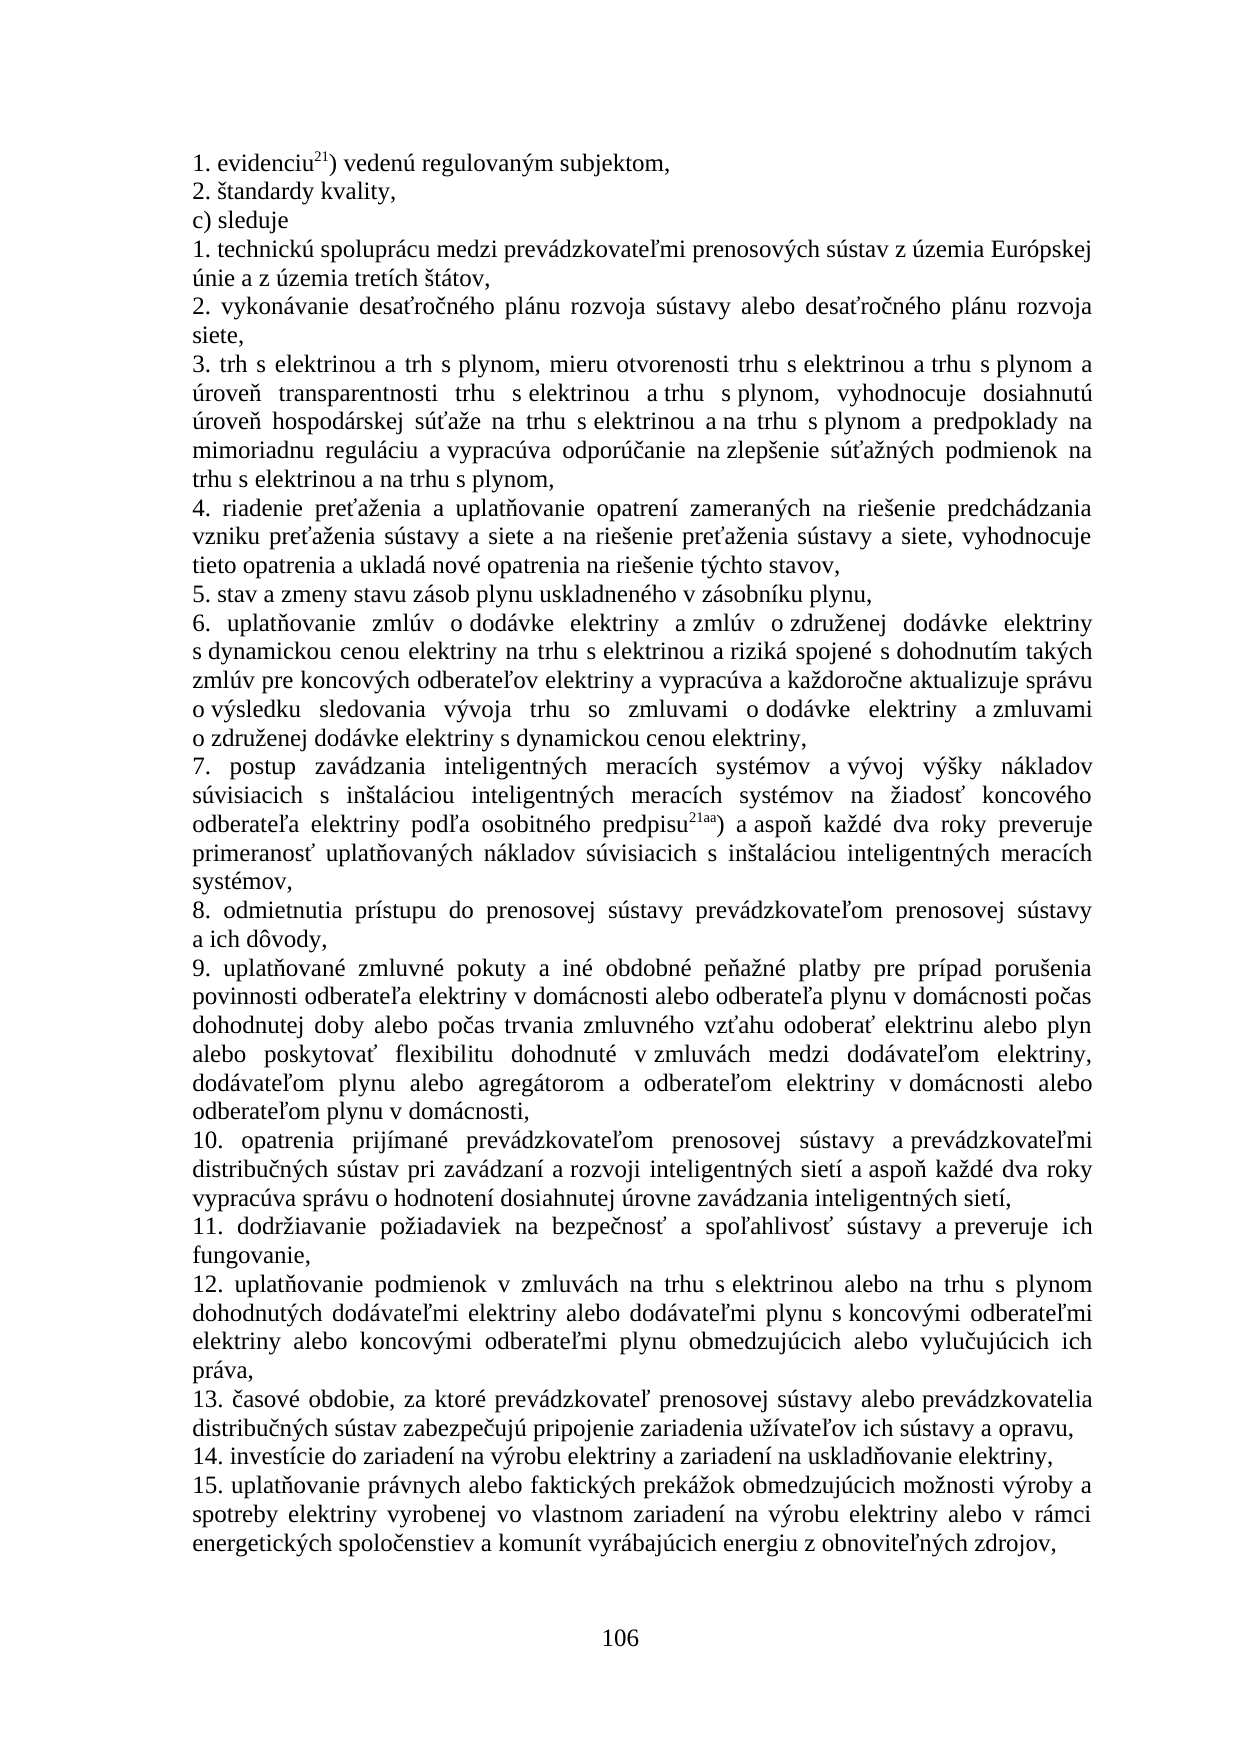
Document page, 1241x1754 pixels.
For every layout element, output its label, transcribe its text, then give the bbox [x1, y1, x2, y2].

text 14. investície do zariadení na výrobu elektriny a zariadení na uskladňovanie elektriny, [192, 1441, 1093, 1470]
text 8. odmietnutia prístupu do prenosovej sústavy prevádzkovateľom prenosovej sústavy a ich dôvody, [192, 895, 1093, 953]
text 7. postup zavádzania inteligentných meracích systémov a vývoj výšky nákladov súvisiacich s inštaláciou inteligentných meracích systémov na žiadosť koncového odberateľa elektriny podľa osobitného predpisu21aa) a aspoň každé dva roky preveruje primeranosť uplatňovaných nákladov súvisiacich s inštaláciou inteligentných meracích systémov, [192, 751, 1093, 895]
text c) sleduje [192, 205, 1093, 234]
text 12. uplatňovanie podmienok v zmluvách na trhu s elektrinou alebo na trhu s plynom dohodnutých dodávateľmi elektriny alebo dodávateľmi plynu s koncovými odberateľmi elektriny alebo koncovými odberateľmi plynu obmedzujúcich alebo vylučujúcich ich práva, [192, 1269, 1093, 1384]
text 4. riadenie preťaženia a uplatňovanie opatrení zameraných na riešenie predchádzania vzniku preťaženia sústavy a siete a na riešenie preťaženia sústavy a siete, vyhodnocuje tieto opatrenia a ukladá nové opatrenia na riešenie týchto stavov, [192, 493, 1093, 579]
text 13. časové obdobie, za ktoré prevádzkovateľ prenosovej sústavy alebo prevádzkovatelia distribučných sústav zabezpečujú pripojenie zariadenia užívateľov ich sústavy a opravu, [192, 1384, 1093, 1441]
text 9. uplatňované zmluvné pokuty a iné obdobné peňažné platby pre prípad porušenia povinnosti odberateľa elektriny v domácnosti alebo odberateľa plynu v domácnosti počas dohodnutej doby alebo počas trvania zmluvného vzťahu odoberať elektrinu alebo plyn alebo poskytovať flexibilitu dohodnuté v zmluvách medzi dodávateľom elektriny, dodávateľom plynu alebo agregátorom a odberateľom elektriny v domácnosti alebo odberateľom plynu v domácnosti, [192, 953, 1093, 1125]
text 3. trh s elektrinou a trh s plynom, mieru otvorenosti trhu s elektrinou a trhu s plynom a úroveň transparentnosti trhu s elektrinou a trhu s plynom, vyhodnocuje dosiahnutú úroveň hospodárskej súťaže na trhu s elektrinou a na trhu s plynom a predpoklady na mimoriadnu reguláciu a vypracúva odporúčanie na zlepšenie súťažných podmienok na trhu s elektrinou a na trhu s plynom, [192, 349, 1093, 493]
text 15. uplatňovanie právnych alebo faktických prekážok obmedzujúcich možnosti výroby a spotreby elektriny vyrobenej vo vlastnom zariadení na výrobu elektriny alebo v rámci energetických spoločenstiev a komunít vyrábajúcich energiu z obnoviteľných zdrojov, [192, 1470, 1093, 1556]
text 2. vykonávanie desaťročného plánu rozvoja sústavy alebo desaťročného plánu rozvoja siete, [192, 291, 1093, 349]
text 5. stav a zmeny stavu zásob plynu uskladneného v zásobníku plynu, [192, 579, 1093, 608]
text 11. dodržiavanie požiadaviek na bezpečnosť a spoľahlivosť sústavy a preveruje ich fungovanie, [192, 1211, 1093, 1269]
text 10. opatrenia prijímané prevádzkovateľom prenosovej sústavy a prevádzkovateľmi distribučných sústav pri zavádzaní a rozvoji inteligentných sietí a aspoň každé dva roky vypracúva správu o hodnotení dosiahnutej úrovne zavádzania inteligentných sietí, [192, 1125, 1093, 1211]
text 1. technickú spoluprácu medzi prevádzkovateľmi prenosových sústav z územia Európskej únie a z územia tretích štátov, [192, 234, 1093, 291]
text 1. evidenciu21) vedenú regulovaným subjektom, [192, 148, 1093, 176]
text 6. uplatňovanie zmlúv o dodávke elektriny a zmlúv o združenej dodávke elektriny s dynamickou cenou elektriny na trhu s elektrinou a riziká spojené s dohodnutím takých zmlúv pre koncových odberateľov elektriny a vypracúva a každoročne aktualizuje správu o výsledku sledovania vývoja trhu so zmluvami o dodávke elektriny a zmluvami o združenej dodávke elektriny s dynamickou cenou elektriny, [192, 608, 1093, 751]
text 2. štandardy kvality, [192, 176, 1093, 205]
